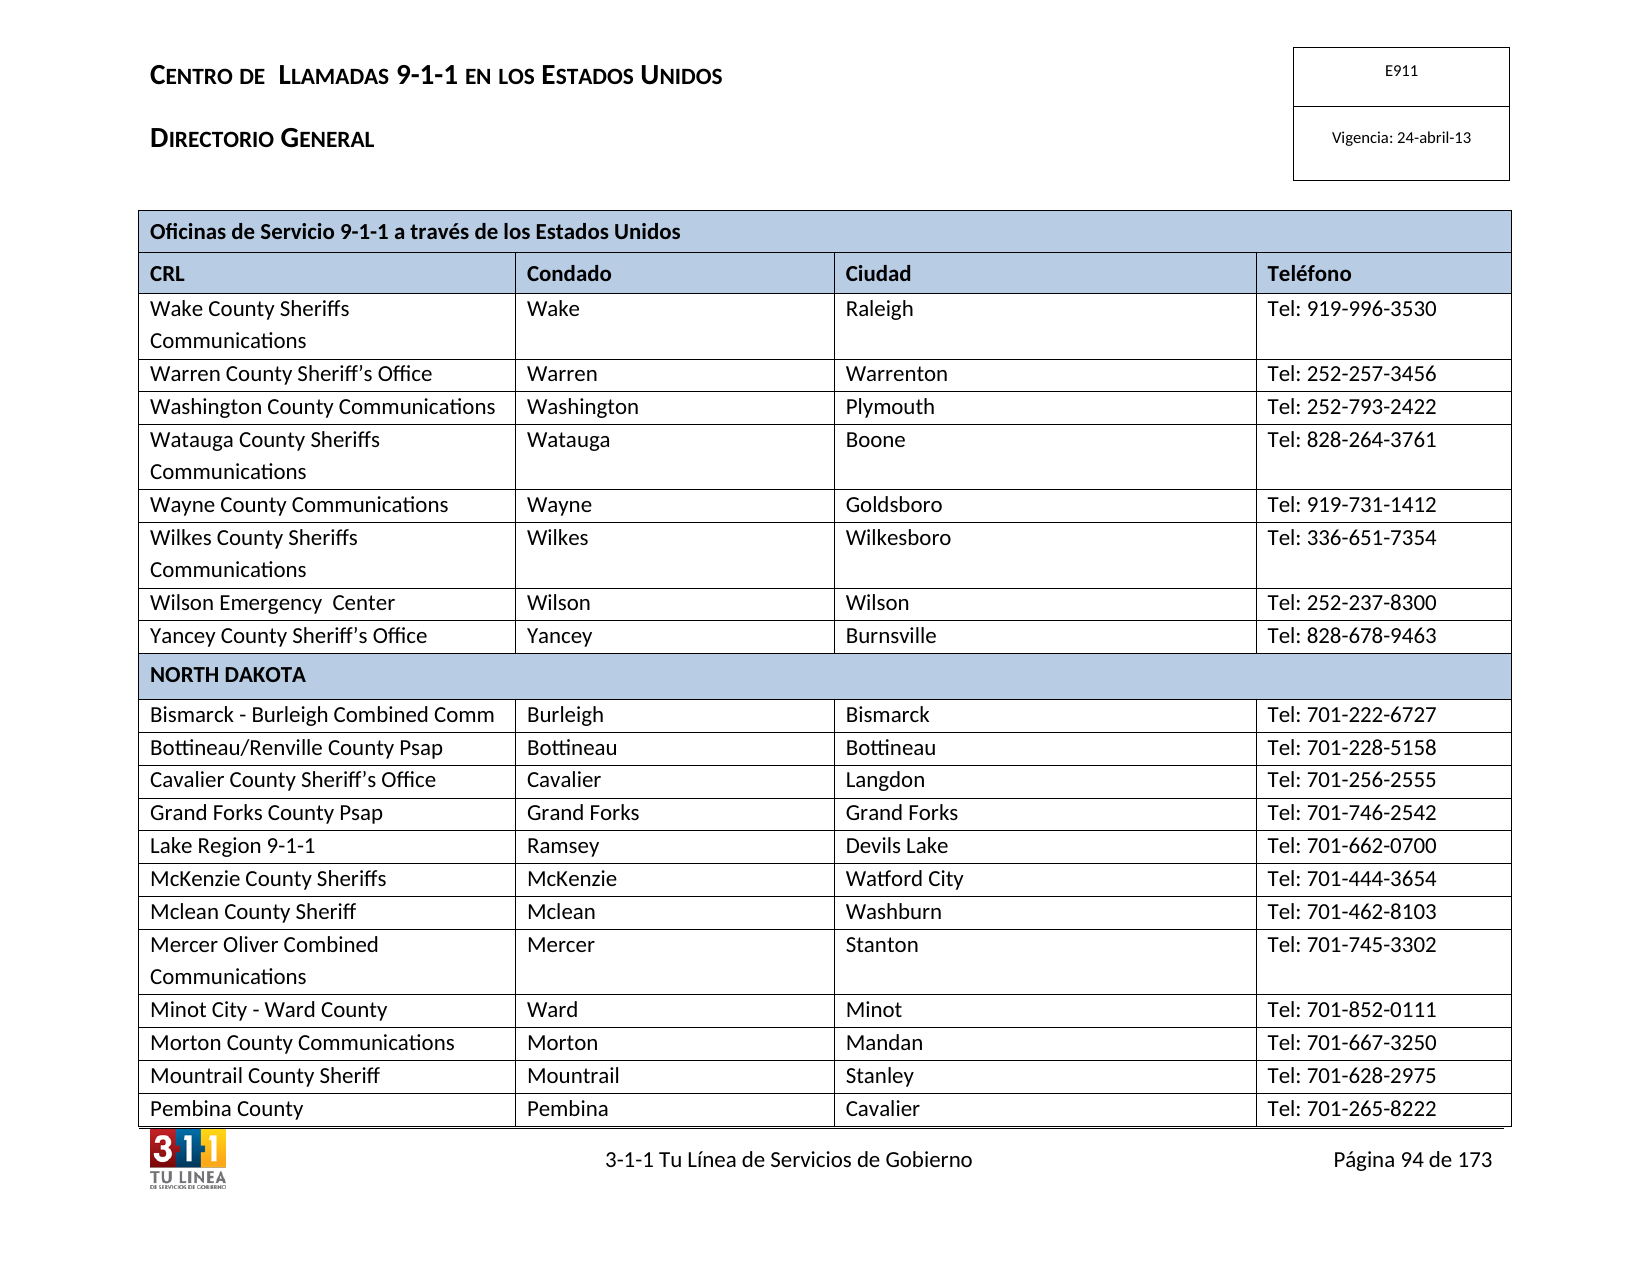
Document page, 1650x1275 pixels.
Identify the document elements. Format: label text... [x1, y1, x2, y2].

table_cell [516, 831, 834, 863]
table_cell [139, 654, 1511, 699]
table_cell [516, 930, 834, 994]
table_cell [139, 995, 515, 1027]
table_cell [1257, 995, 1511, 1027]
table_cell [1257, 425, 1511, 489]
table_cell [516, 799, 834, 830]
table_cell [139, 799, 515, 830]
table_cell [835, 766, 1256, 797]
table_cell CRL [139, 253, 515, 293]
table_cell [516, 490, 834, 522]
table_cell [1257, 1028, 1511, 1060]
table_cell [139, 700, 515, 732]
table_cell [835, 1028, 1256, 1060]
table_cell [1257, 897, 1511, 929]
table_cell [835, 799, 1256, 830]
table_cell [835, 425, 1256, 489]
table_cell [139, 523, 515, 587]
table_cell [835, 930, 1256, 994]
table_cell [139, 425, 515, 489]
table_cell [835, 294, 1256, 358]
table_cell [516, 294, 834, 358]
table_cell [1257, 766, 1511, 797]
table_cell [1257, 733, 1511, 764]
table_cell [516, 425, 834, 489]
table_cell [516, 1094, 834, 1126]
table_header Oficinas de Servicio 9-1-1 a través de los Estados Unidos [139, 211, 1511, 252]
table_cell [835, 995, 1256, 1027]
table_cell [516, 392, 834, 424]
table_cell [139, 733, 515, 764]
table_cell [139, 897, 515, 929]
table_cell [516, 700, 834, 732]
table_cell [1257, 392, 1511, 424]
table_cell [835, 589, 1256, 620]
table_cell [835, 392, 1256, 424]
table_cell Condado [516, 253, 834, 293]
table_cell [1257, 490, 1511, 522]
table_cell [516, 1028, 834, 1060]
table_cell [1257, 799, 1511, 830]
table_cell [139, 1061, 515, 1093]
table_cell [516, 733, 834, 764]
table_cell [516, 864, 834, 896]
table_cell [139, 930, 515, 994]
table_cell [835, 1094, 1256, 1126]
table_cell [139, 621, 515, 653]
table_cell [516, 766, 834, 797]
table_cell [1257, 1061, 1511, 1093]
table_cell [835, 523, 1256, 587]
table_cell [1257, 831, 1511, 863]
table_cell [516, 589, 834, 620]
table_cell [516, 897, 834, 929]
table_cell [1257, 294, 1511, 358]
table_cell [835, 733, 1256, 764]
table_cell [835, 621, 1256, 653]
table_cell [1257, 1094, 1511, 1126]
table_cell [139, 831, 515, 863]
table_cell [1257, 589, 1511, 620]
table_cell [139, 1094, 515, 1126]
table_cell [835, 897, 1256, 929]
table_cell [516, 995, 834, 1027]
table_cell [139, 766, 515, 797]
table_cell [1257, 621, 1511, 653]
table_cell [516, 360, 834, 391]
picture [150, 1129, 226, 1189]
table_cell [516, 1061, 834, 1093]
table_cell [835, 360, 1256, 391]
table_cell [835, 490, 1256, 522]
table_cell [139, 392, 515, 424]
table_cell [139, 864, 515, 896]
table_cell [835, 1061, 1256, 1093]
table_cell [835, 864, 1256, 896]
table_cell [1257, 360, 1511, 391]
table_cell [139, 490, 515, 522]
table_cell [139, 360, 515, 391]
table_cell Teléfono [1257, 253, 1511, 293]
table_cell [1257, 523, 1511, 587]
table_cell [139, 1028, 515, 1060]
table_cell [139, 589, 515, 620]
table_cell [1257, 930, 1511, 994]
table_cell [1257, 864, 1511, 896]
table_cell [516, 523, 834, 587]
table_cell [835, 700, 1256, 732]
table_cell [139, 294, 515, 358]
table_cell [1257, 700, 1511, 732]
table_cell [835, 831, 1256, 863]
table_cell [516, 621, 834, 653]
table_cell Ciudad [835, 253, 1256, 293]
